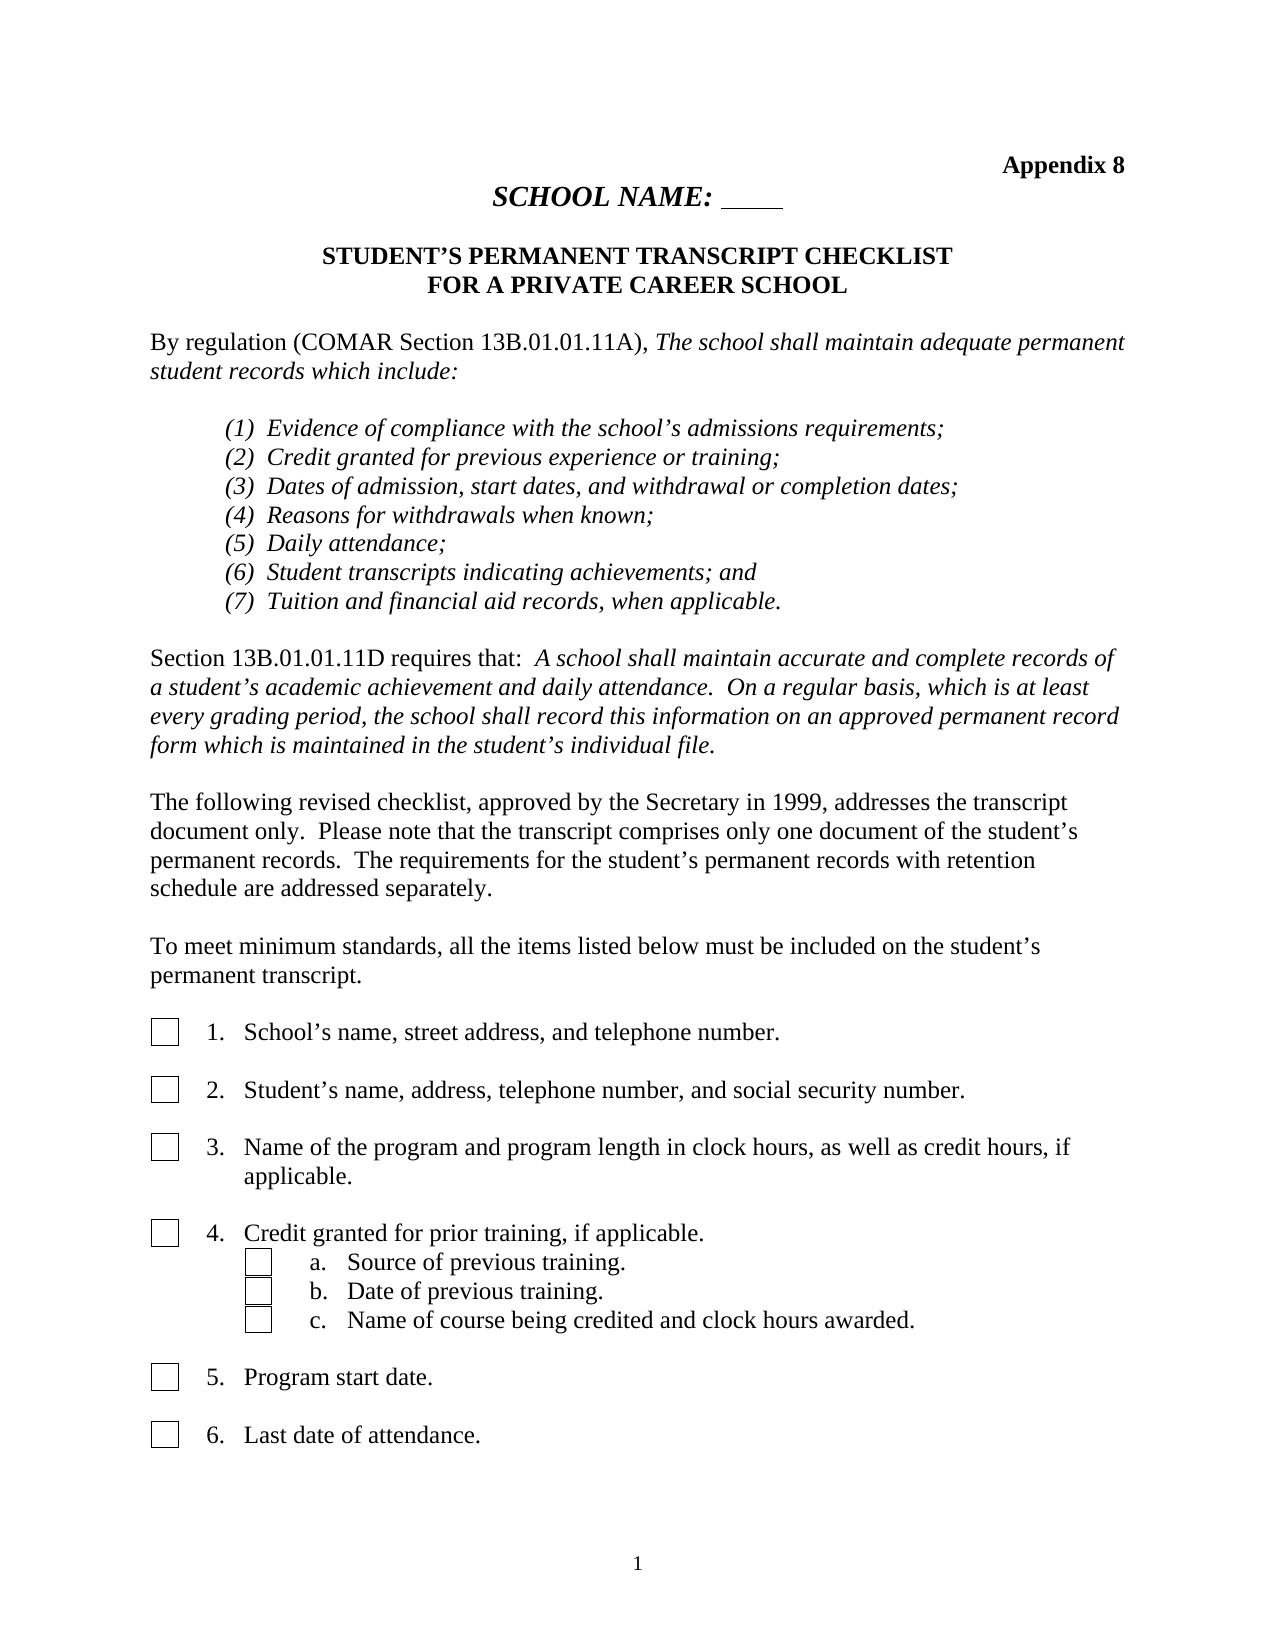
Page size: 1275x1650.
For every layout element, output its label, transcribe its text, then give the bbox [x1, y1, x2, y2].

text c. Name of course being credited and clock hours awarded. [244, 1305, 1125, 1333]
text 3. Name of the program and program length in clock hours, as well as credit hours, if applicable. [150, 1132, 1125, 1190]
text (5) Daily attendance; [225, 528, 1125, 557]
text Appendix 8 [150, 150, 1125, 179]
text The following revised checklist, approved by the Secretary in 1999, addresses the transcript document only. Please note that the transcript comprises only one document of the student’s permanent records. The requirements for the student’s permanent records with retention schedule are addressed separately. [150, 787, 1125, 902]
text (3) Dates of admission, start dates, and withdrawal or completion dates; [225, 471, 1125, 500]
text (2) Credit granted for previous experience or training; [225, 442, 1125, 471]
text FOR A [150, 270, 1125, 298]
text STUDENT’S PERMANENT TRANSCRIPT CHECKLIST [150, 241, 1125, 270]
text Section 13B.01.01.11D requires that: A school shall maintain accurate and complete records of a student’s academic achievement and daily attendance. On a regular basis, which is at least every grading period, the school shall record this information on an approved permanent record form which is maintained in the student’s individual file. [150, 643, 1125, 758]
text 1. School’s name, street address, and telephone number. [150, 1017, 1125, 1046]
text (1) Evidence of compliance with the school’s admissions requirements; [225, 413, 1125, 442]
text By regulation (COMAR Section 13B.01.01.11A), The school shall maintain adequate permanent student records which include: [150, 327, 1125, 385]
text To meet minimum standards, all the items listed below must be included on the student’s permanent transcript. [150, 931, 1125, 988]
text 5. Program start date. [150, 1362, 1125, 1391]
text 2. Student’s name, address, telephone number, and social security number. [150, 1075, 1125, 1103]
text 4. Credit granted for prior training, if applicable. [150, 1218, 1125, 1247]
text b. Date of previous training. [244, 1276, 1125, 1305]
text a. Source of previous training. [244, 1247, 1125, 1276]
text SCHOOL NAME: [150, 179, 1125, 212]
text 6. Last date of attendance. [150, 1420, 1125, 1448]
text (6) Student transcripts indicating achievements; and [225, 557, 1125, 586]
text (4) Reasons for withdrawals when known; [225, 500, 1125, 528]
text (7) Tuition and financial aid records, when applicable. [225, 586, 1125, 615]
